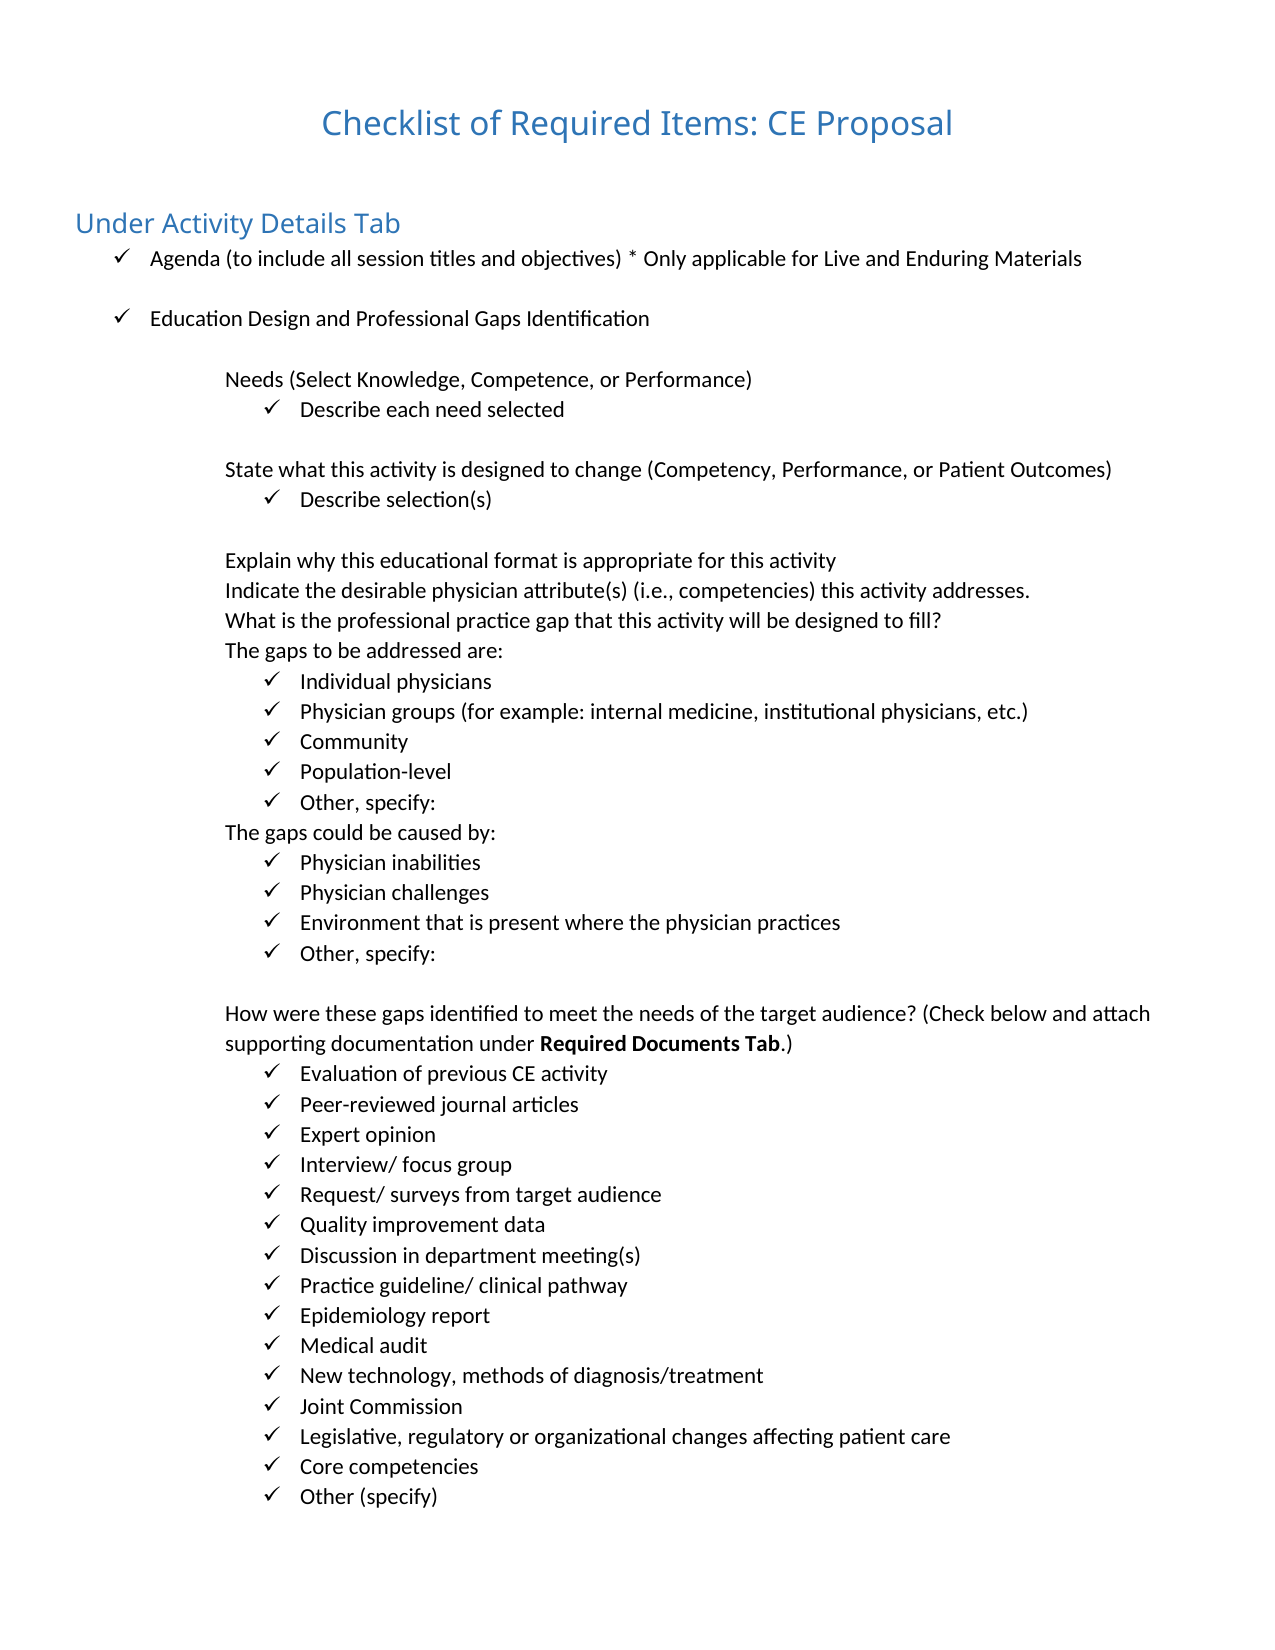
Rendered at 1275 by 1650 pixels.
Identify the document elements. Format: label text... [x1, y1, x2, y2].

list Physician challenges [262, 878, 1200, 906]
list Describe selection(s) [262, 486, 1200, 513]
list Interview/ focus group [262, 1150, 1200, 1178]
list Population-level [262, 757, 1200, 785]
list Agenda (to include all session titles and objectives) * Only applicable for Live and Enduring Materials [112, 244, 1200, 272]
list What is the professional practice gap that this activity will be designed to fill? [225, 606, 1200, 634]
list Education Design and Professional Gaps Identification [112, 304, 1200, 332]
list Legislative, regulatory or organizational changes affecting patient care [262, 1422, 1200, 1450]
list Explain why this educational format is appropriate for this activity [225, 546, 1200, 574]
list Quality improvement data [262, 1211, 1200, 1238]
list How were these gaps identified to meet the needs of the target audience? (Check below and attach supporting documentation under Required Documents Tab.) [225, 999, 1200, 1057]
list Joint Commission [262, 1392, 1200, 1420]
list Indicate the desirable physician attribute(s) (i.e., competencies) this activity addresses. [225, 576, 1200, 604]
list Expert opinion [262, 1120, 1200, 1148]
subtitle Under Activity Details Tab [75, 204, 1200, 241]
list Individual physicians [262, 667, 1200, 695]
list Evaluation of previous CE activity [262, 1059, 1200, 1087]
list Medical audit [262, 1331, 1200, 1359]
list Core competencies [262, 1452, 1200, 1480]
list The gaps could be caused by: [225, 818, 1200, 846]
list Needs (Select Knowledge, Competence, or Performance) [225, 365, 1200, 393]
list Request/ surveys from target audience [262, 1180, 1200, 1208]
list Physician groups (for example: internal medicine, institutional physicians, etc.) [262, 697, 1200, 725]
list Environment that is present where the physician practices [262, 908, 1200, 936]
list Other, specify: [262, 939, 1200, 967]
list Discussion in department meeting(s) [262, 1241, 1200, 1269]
list Describe each need selected [262, 395, 1200, 423]
list Community [262, 727, 1200, 755]
subtitle Checklist of Required Items: CE Proposal [75, 100, 1200, 145]
list Epidemiology report [262, 1301, 1200, 1329]
list The gaps to be addressed are: [225, 637, 1200, 664]
list Practice guideline/ clinical pathway [262, 1271, 1200, 1299]
list Other (specify) [262, 1482, 1200, 1510]
list New technology, methods of diagnosis/treatment [262, 1362, 1200, 1389]
list Other, specify: [262, 788, 1200, 816]
list Peer-reviewed journal articles [262, 1090, 1200, 1118]
list Physician inabilities [262, 848, 1200, 876]
list State what this activity is designed to change (Competency, Performance, or Patient Outcomes) [225, 455, 1200, 483]
